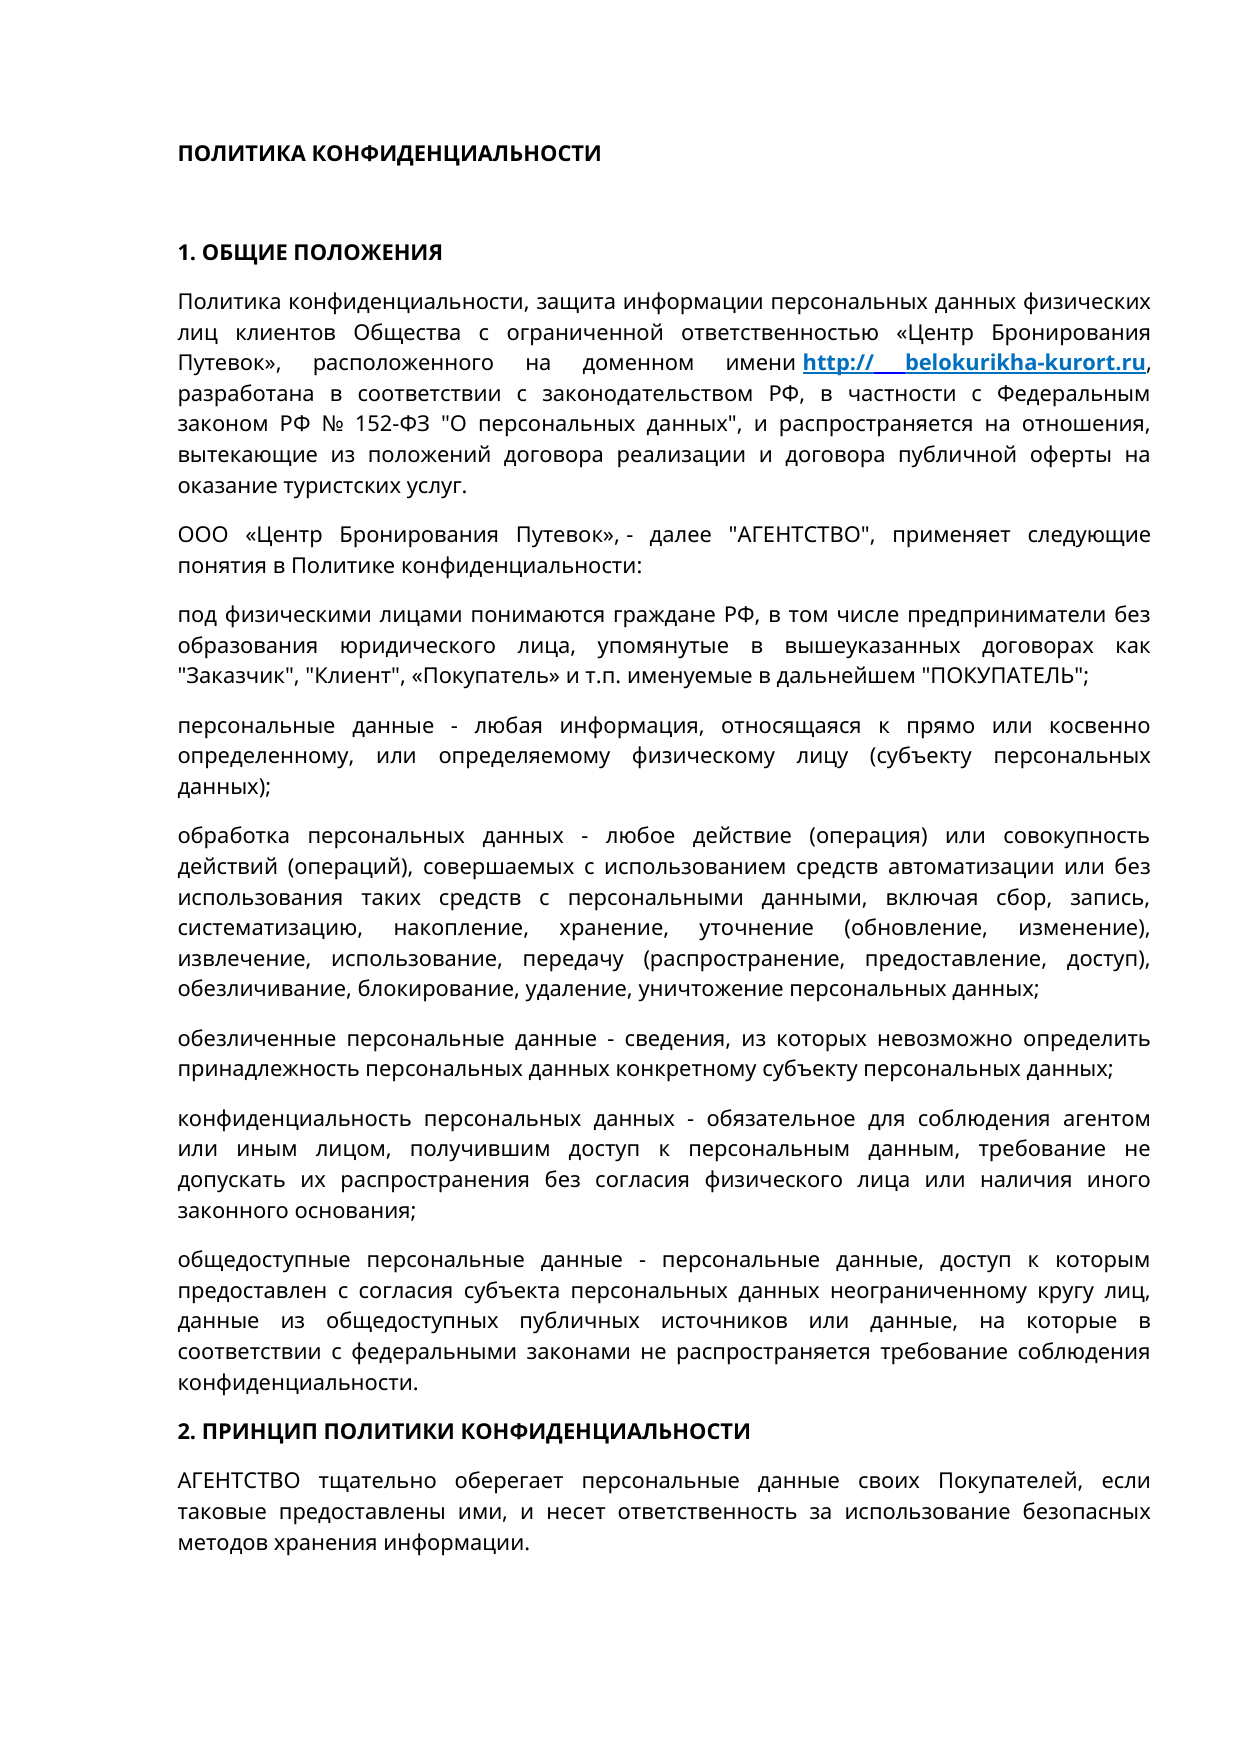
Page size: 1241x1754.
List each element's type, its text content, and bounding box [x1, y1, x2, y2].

text общедоступные персональные данные - персональные данные, доступ к которым предоставлен с согласия субъекта персональных данных неограниченному кругу лиц, данные из общедоступных публичных источников или данные, на которые в соответствии с федеральными законами не распространяется требование соблюдения конфиденциальности. [177, 1243, 1152, 1396]
text 2. ПРИНЦИП ПОЛИТИКИ КОНФИДЕНЦИАЛЬНОСТИ [177, 1415, 1152, 1446]
text обезличенные персональные данные - сведения, из которых невозможно определить принадлежность персональных данных конкретному субъекту персональных данных; [177, 1022, 1152, 1083]
text персональные данные - любая информация, относящаяся к прямо или косвенно определенному, или определяемому физическому лицу (субъекту персональных данных); [177, 709, 1152, 801]
text ООО «Центр Бронирования Путевок», - далее "АГЕНТСТВО", применяет следующие понятия в Политике конфиденциальности: [177, 518, 1152, 579]
text 1. ОБЩИЕ ПОЛОЖЕНИЯ [177, 236, 1152, 266]
text Политика конфиденциальности, защита информации персональных данных физических лиц клиентов Общества с ограниченной ответственностью «Центр Бронирования Путевок», расположенного на доменном имени http:// belokurikha-kurort.ru, разработана в соответствии с законодательством РФ, в частности с Федеральным законом РФ № 152-ФЗ "О персональных данных", и распространяется на отношения, вытекающие из положений договора реализации и договора публичной оферты на оказание туристских услуг. [177, 285, 1152, 499]
text АГЕНТСТВО тщательно оберегает персональные данные своих Покупателей, если таковые предоставлены ими, и несет ответственность за использование безопасных методов хранения информации. [177, 1464, 1152, 1556]
text под физическими лицами понимаются граждане РФ, в том числе предприниматели без образования юридического лица, упомянутые в вышеуказанных договорах как "Заказчик", "Клиент", «Покупатель» и т.п. именуемые в дальнейшем "ПОКУПАТЕЛЬ"; [177, 598, 1152, 690]
text конфиденциальность персональных данных - обязательное для соблюдения агентом или иным лицом, получившим доступ к персональным данным, требование не допускать их распространения без согласия физического лица или наличия иного законного основания; [177, 1102, 1152, 1224]
text ПОЛИТИКА КОНФИДЕНЦИАЛЬНОСТИ [177, 137, 1152, 167]
text обработка персональных данных - любое действие (операция) или совокупность действий (операций), совершаемых с использованием средств автоматизации или без использования таких средств с персональными данными, включая сбор, запись, систематизацию, накопление, хранение, уточнение (обновление, изменение), извлечение, использование, передачу (распространение, предоставление, доступ), обезличивание, блокирование, удаление, уничтожение персональных данных; [177, 819, 1152, 1003]
